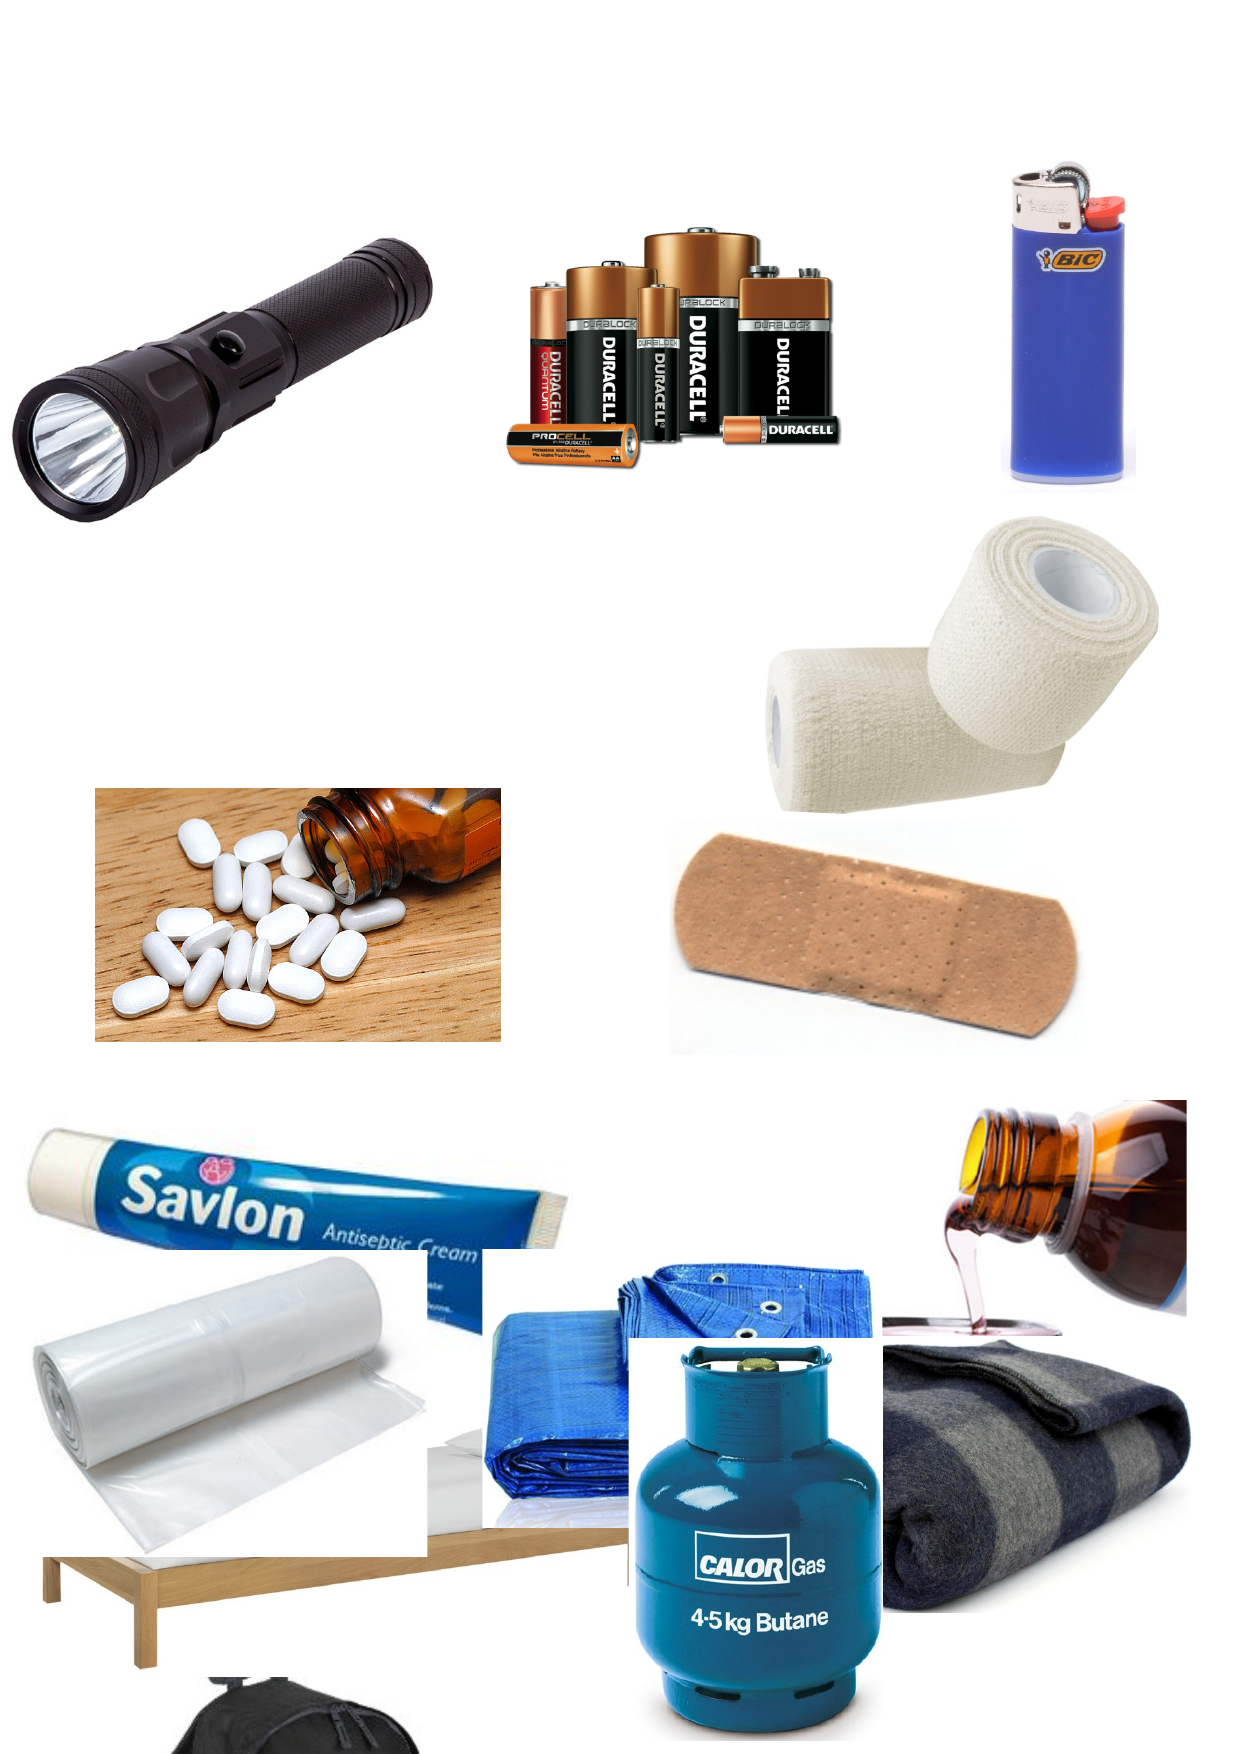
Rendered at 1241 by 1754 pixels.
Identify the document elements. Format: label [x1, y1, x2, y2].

picture [500, 219, 854, 475]
picture [669, 501, 1167, 1055]
picture [6, 235, 435, 524]
picture [21, 1100, 1192, 1754]
picture [1000, 158, 1137, 493]
picture [95, 788, 501, 1042]
